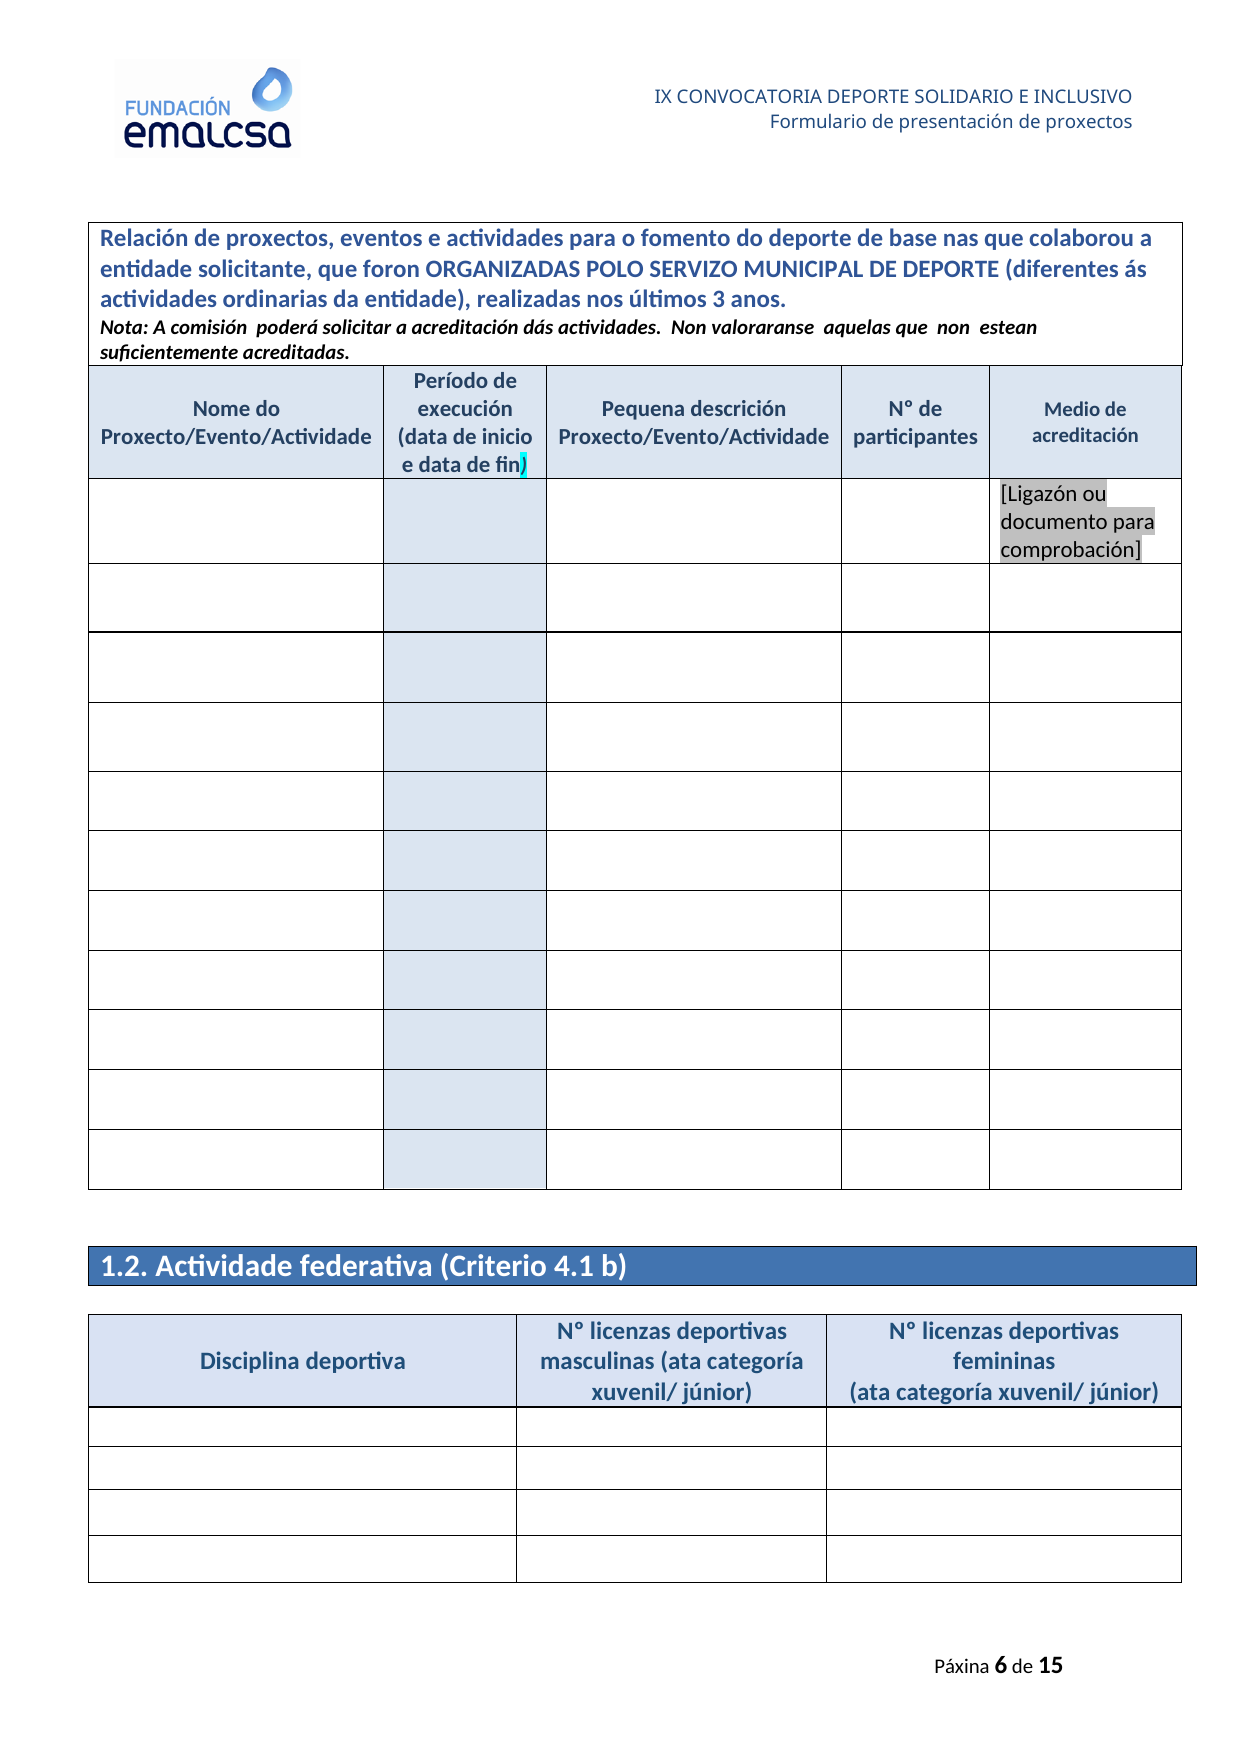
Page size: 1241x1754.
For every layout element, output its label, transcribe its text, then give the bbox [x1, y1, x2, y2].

table_cell [547, 831, 841, 890]
table_cell [89, 891, 383, 950]
table_cell [990, 564, 1181, 631]
table_cell [384, 1070, 546, 1129]
table_cell [384, 772, 546, 830]
table_cell [842, 633, 989, 702]
table_cell [990, 1010, 1181, 1069]
table_cell [842, 1010, 989, 1069]
table_header Relación de proxectos, eventos e actividades para o fomento do deporte de base nas que colaborou a entidade solicitante, que foron ORGANIZADAS POLO SERVIZO MUNICIPAL DE DEPORTE (diferentes ás actividades ordinarias da entidade), realizadas nos últimos 3 anos. Nota: A comisión poderá solicitar a acreditación dás actividades. Non valoraranse aquelas que non estean suficientemente acreditadas. [89, 223, 1182, 365]
table_cell Nome do Proxecto/Evento/Actividade [89, 366, 383, 478]
table_cell [842, 891, 989, 950]
table_cell [842, 703, 989, 771]
table_cell [547, 891, 841, 950]
table_header Nº licenzas deportivas masculinas (ata categoría xuvenil/ júnior) [517, 1315, 826, 1406]
table_cell [842, 564, 989, 631]
table_cell [547, 1010, 841, 1069]
table_cell [89, 1010, 383, 1069]
table_cell [990, 891, 1181, 950]
table_cell [89, 564, 383, 631]
table_cell [842, 1130, 989, 1188]
table_cell [842, 951, 989, 1009]
table_cell [89, 1408, 516, 1446]
table_cell [547, 772, 841, 830]
table_cell [547, 703, 841, 771]
table_cell [990, 1070, 1181, 1129]
table_cell [517, 1408, 826, 1446]
table_cell [89, 479, 383, 563]
table_cell [89, 633, 383, 702]
table_cell [89, 831, 383, 890]
table_cell [547, 951, 841, 1009]
table_cell [89, 951, 383, 1009]
table_cell Nº de participantes [842, 366, 989, 478]
table_cell [547, 479, 841, 563]
table_header 1.2. Actividade federativa (Criterio 4.1 b) [89, 1247, 1196, 1285]
table_header Nº licenzas deportivas femininas (ata categoría xuvenil/ júnior) [827, 1315, 1181, 1406]
picture [114, 59, 301, 158]
table_cell [842, 772, 989, 830]
table_cell [89, 1447, 516, 1489]
table_cell [842, 831, 989, 890]
table_cell [517, 1447, 826, 1489]
table_cell [89, 1130, 383, 1188]
table_cell [517, 1536, 826, 1582]
table_cell [384, 633, 546, 702]
table_cell [827, 1536, 1181, 1582]
table_header Disciplina deportiva [89, 1315, 516, 1406]
table_cell Pequena descrición Proxecto/Evento/Actividade [547, 366, 841, 478]
table_cell [842, 479, 989, 563]
table_cell [89, 1070, 383, 1129]
table_cell [990, 1130, 1181, 1188]
table_cell [827, 1408, 1181, 1446]
table_cell [842, 1070, 989, 1129]
table_cell Medio de acreditación [990, 366, 1181, 478]
table_cell [384, 703, 546, 771]
table_cell [547, 633, 841, 702]
table_cell [990, 633, 1181, 702]
table_cell Período de execución (data de inicio e data de fin) [384, 366, 546, 478]
table_cell [547, 564, 841, 631]
table_cell [384, 1130, 546, 1188]
table_cell [384, 564, 546, 631]
table_cell [990, 831, 1181, 890]
table_cell [384, 951, 546, 1009]
table_cell [990, 951, 1181, 1009]
table_cell [89, 1536, 516, 1582]
table_cell [990, 772, 1181, 830]
table_cell [547, 1070, 841, 1129]
table_cell [827, 1490, 1181, 1535]
table_cell [89, 703, 383, 771]
table_cell [Ligazón ou documento para comprobación] [1107, 479, 1181, 563]
table_cell [384, 479, 546, 563]
table_cell [384, 891, 546, 950]
table_cell [384, 831, 546, 890]
table_cell [547, 1130, 841, 1188]
table_cell [827, 1447, 1181, 1489]
table_cell [384, 1010, 546, 1069]
table_cell [89, 1490, 516, 1535]
table_cell [517, 1490, 826, 1535]
table_cell [990, 703, 1181, 771]
table_cell [89, 772, 383, 830]
